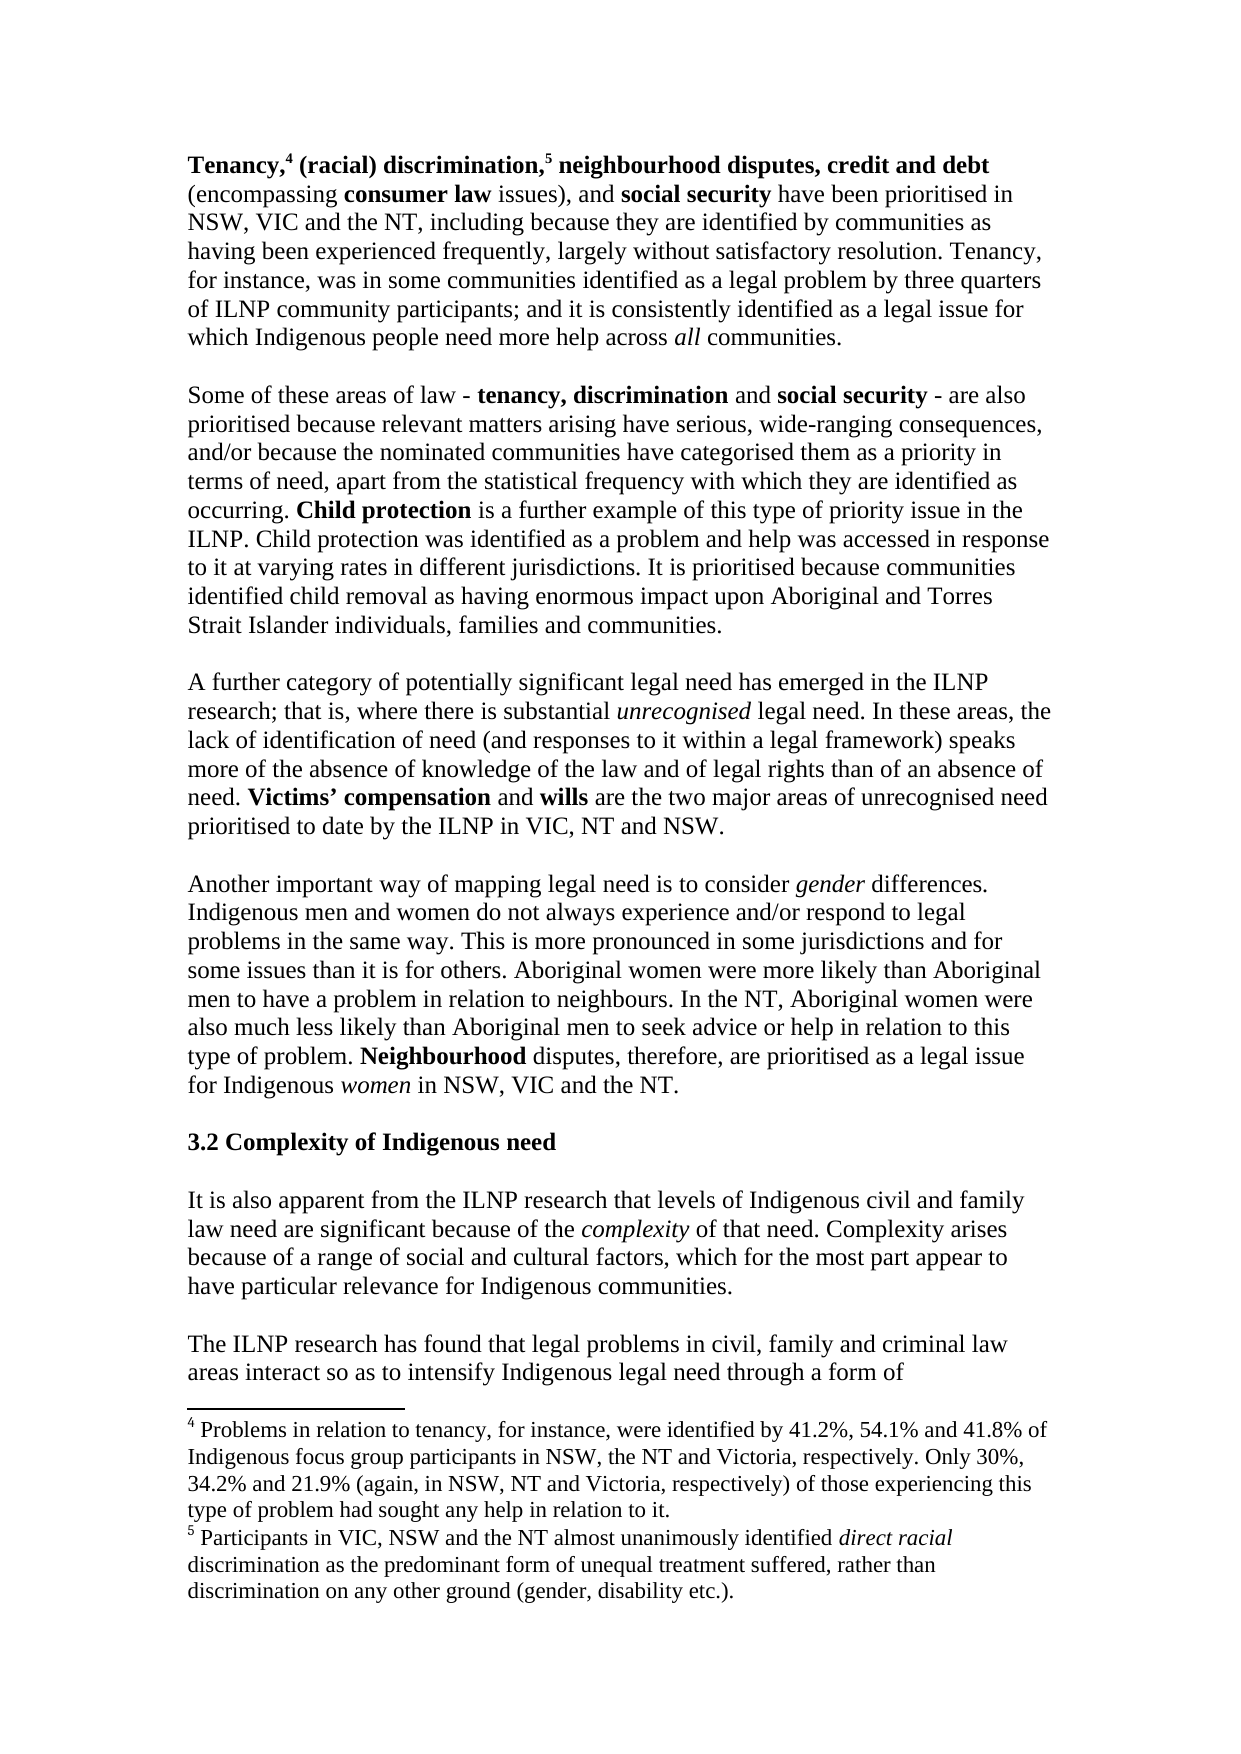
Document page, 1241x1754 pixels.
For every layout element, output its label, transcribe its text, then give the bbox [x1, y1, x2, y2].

text 3.2 Complexity of Indigenous need [187, 1127, 1053, 1156]
text Another important way of mapping legal need is to consider gender differences. Indigenous men and women do not always experience and/or respond to legal problems in the same way. This is more pronounced in some jurisdictions and for some issues than it is for others. Aboriginal women were more likely than Aboriginal men to have a problem in relation to neighbours. In the NT, Aboriginal women were also much less likely than Aboriginal men to seek advice or help in relation to this type of problem. Neighbourhood disputes, therefore, are prioritised as a legal issue for Indigenous women in NSW, VIC and the NT. [187, 869, 1053, 1099]
text Some of these areas of law - tenancy, discrimination and social security - are also prioritised because relevant matters arising have serious, wide-ranging consequences, and/or because the nominated communities have categorised them as a priority in terms of need, apart from the statistical frequency with which they are identified as occurring. Child protection is a further example of this type of priority issue in the ILNP. Child protection was identified as a problem and help was accessed in response to it at varying rates in different jurisdictions. It is prioritised because communities identified child removal as having enormous impact upon Aboriginal and Torres Strait Islander individuals, families and communities. [187, 380, 1053, 639]
text It is also apparent from the ILNP research that levels of Indigenous civil and family law need are significant because of the complexity of that need. Complexity arises because of a range of social and cultural factors, which for the most part appear to have particular relevance for Indigenous communities. [187, 1185, 1053, 1300]
text A further category of potentially significant legal need has emerged in the ILNP research; that is, where there is substantial unrecognised legal need. In these areas, the lack of identification of need (and responses to it within a legal framework) speaks more of the absence of knowledge of the law and of legal rights than of an absence of need. Victims’ compensation and wills are the two major areas of unrecognised need prioritised to date by the ILNP in VIC, NT and NSW. [187, 667, 1053, 840]
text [187, 1329, 1053, 1386]
text Tenancy, (racial) discrimination, neighbourhood disputes, credit and debt (encompassing consumer law issues), and social security have been prioritised in NSW, VIC and the NT, including because they are identified by communities as having been experienced frequently, largely without satisfactory resolution. Tenancy, for instance, was in some communities identified as a legal problem by three quarters of ILNP community participants; and it is consistently identified as a legal issue for which Indigenous people need more help across all communities. [187, 150, 1053, 351]
